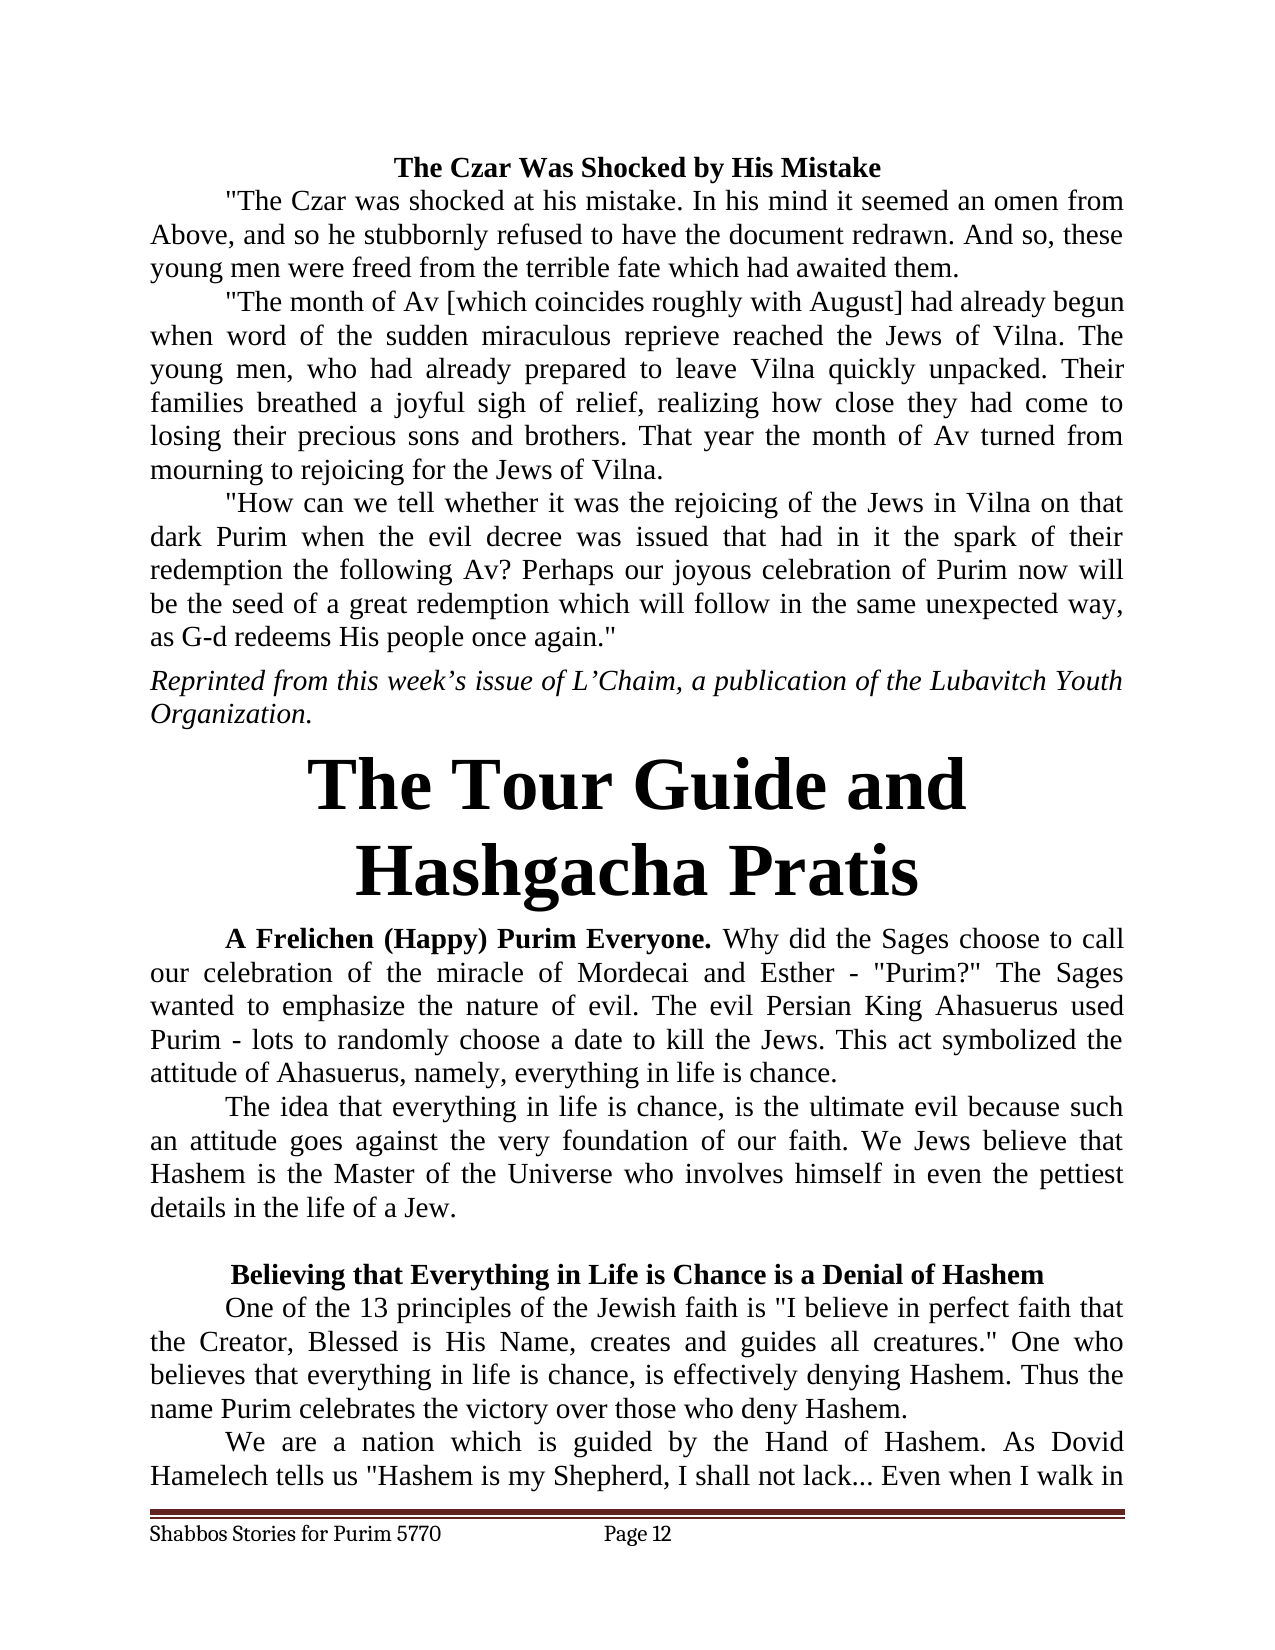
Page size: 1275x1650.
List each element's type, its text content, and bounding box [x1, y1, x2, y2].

text "The month of Av [which coincides roughly with August] had already begun when word of the sudden miraculous reprieve reached the Jews of Vilna. The young men, who had already prepared to leave Vilna quickly unpacked. Their families breathed a joyful sigh of relief, realizing how close they had come to losing their precious sons and brothers. That year the month of Av turned from mourning to rejoicing for the Jews of Vilna. [150, 284, 1125, 485]
text The Czar Was Shocked by His Mistake [150, 150, 1125, 183]
text One of the 13 principles of the Jewish faith is "I believe in perfect faith that the Creator, Blessed is His Name, creates and guides all creatures." One who believes that everything in life is chance, is effectively denying Hashem. Thus the name Purim celebrates the victory over those who deny Hashem. [150, 1290, 1125, 1424]
text "The Czar was shocked at his mistake. In his mind it seemed an omen from Above, and so he stubbornly refused to have the document redrawn. And so, these young men were freed from the terrible fate which had awaited them. [150, 183, 1125, 284]
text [150, 1424, 1125, 1492]
text Reprinted from this week’s issue of L’Chaim, a publication of the Lubavitch Youth Organization. [150, 663, 1125, 730]
text The idea that everything in life is chance, is the ultimate evil because such an attitude goes against the very foundation of our faith. We Jews believe that Hashem is the Master of the Universe who involves himself in even the pettiest details in the life of a Jew. [150, 1089, 1125, 1223]
text A Frelichen (Happy) Purim Everyone. Why did the Sages choose to call our celebration of the miracle of Mordecai and Esther - "Purim?" The Sages wanted to emphasize the nature of evil. The evil Persian King Ahasuerus used Purim - lots to randomly choose a date to kill the Jews. This act symbolized the attitude of Ahasuerus, namely, everything in life is chance. [150, 921, 1125, 1089]
text "How can we tell whether it was the rejoicing of the Jews in Vilna on that dark Purim when the evil decree was issued that had in it the spark of their redemption the following Av? Perhaps our joyous celebration of Purim now will be the seed of a great redemption which will follow in the same unexpected way, as G-d redeems His people once again." [150, 485, 1125, 653]
text Believing that Everything in Life is Chance is a Denial of Hashem [150, 1257, 1125, 1290]
text Hashgacha Pratis [150, 826, 1125, 912]
text The Tour Guide and [150, 739, 1125, 826]
